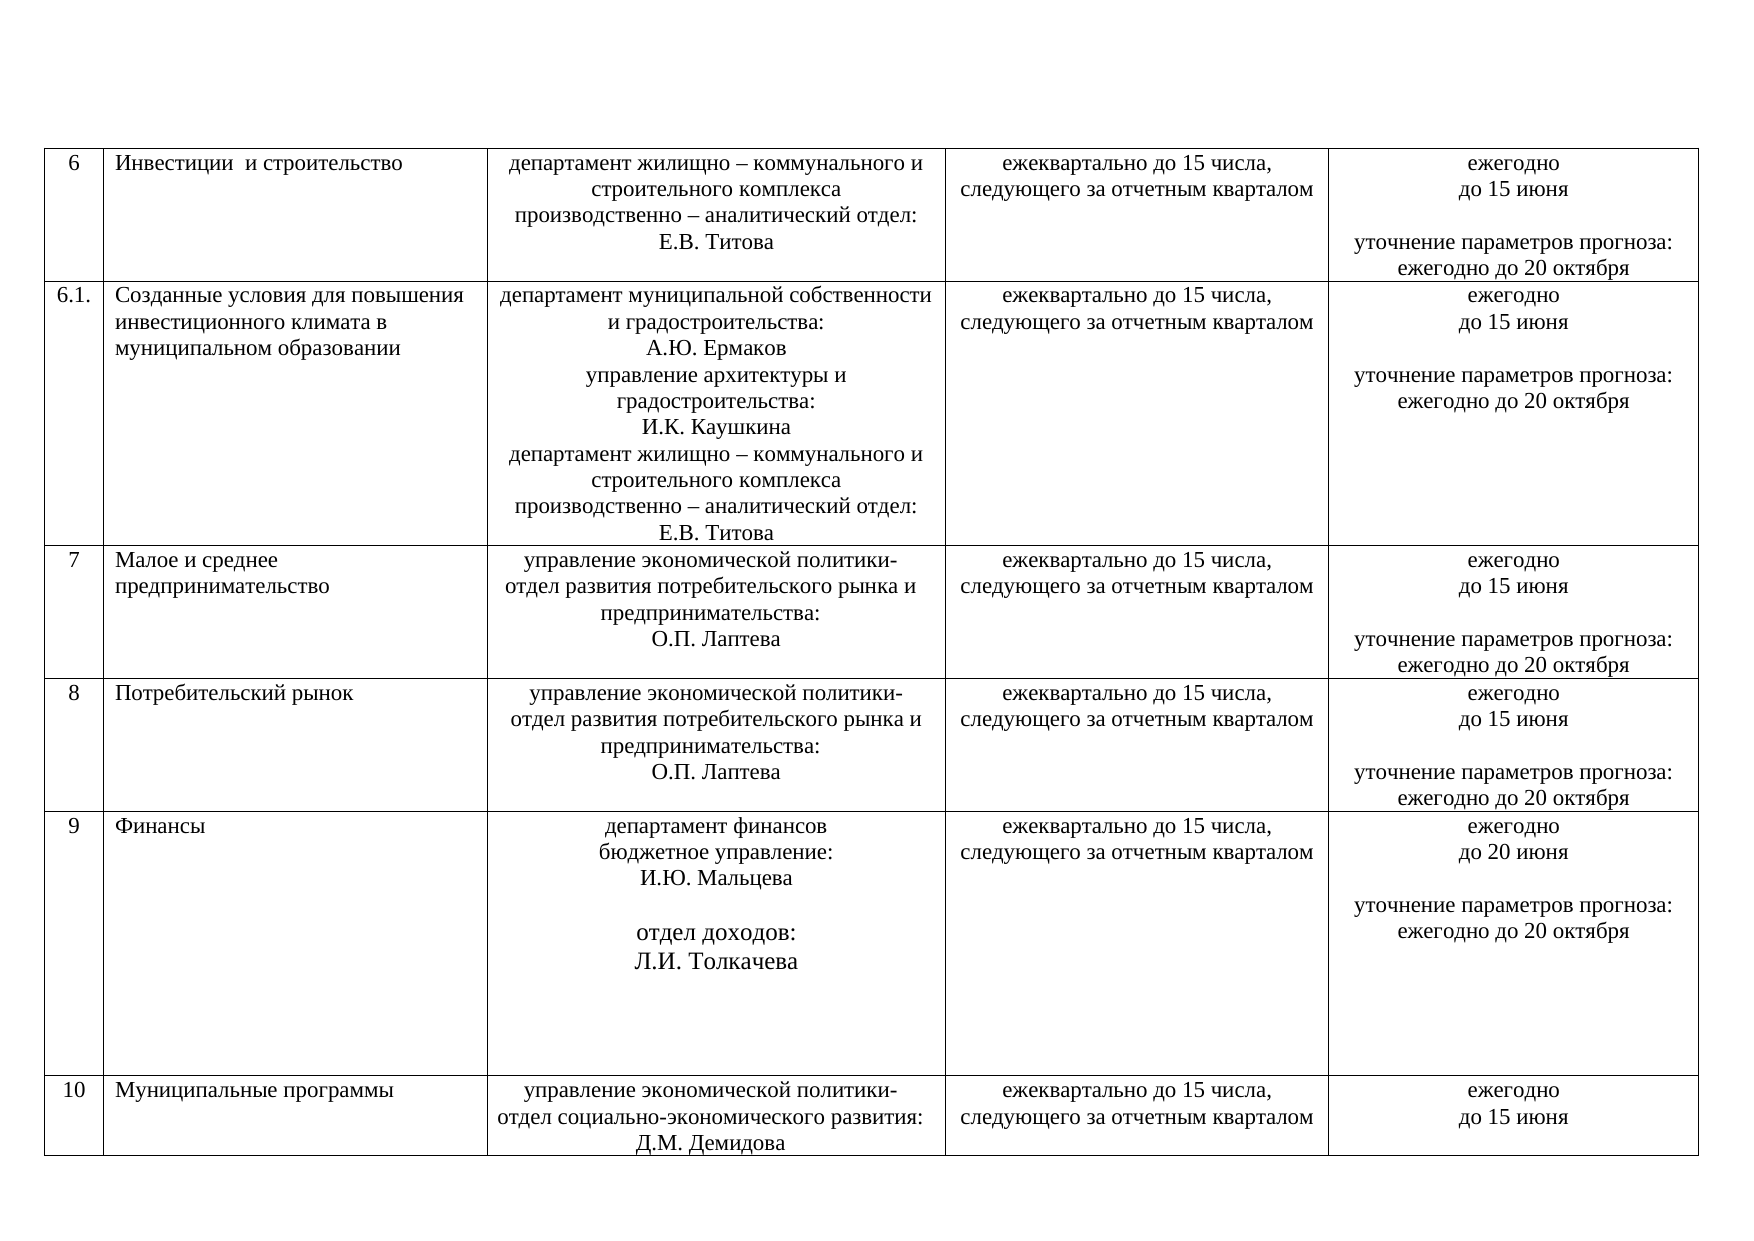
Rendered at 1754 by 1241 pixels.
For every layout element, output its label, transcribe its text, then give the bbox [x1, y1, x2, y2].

table_cell ежеквартально до 15 числа, следующего за отчетным кварталом [946, 812, 1328, 1075]
table_cell Финансы [104, 812, 487, 1075]
table_cell департамент муниципальной собственности и градостроительства: А.Ю. Ермаков управление архитектуры и градостроительства: И.К. Каушкина департамент жилищно – коммунального и строительного комплекса производственно – аналитический отдел: Е.В. Титова [488, 282, 945, 545]
table_cell 8 [45, 679, 103, 811]
table_cell управление экономической политики- отдел развития потребительского рынка и предпринимательства: О.П. Лаптева [488, 679, 945, 811]
table_cell 10 [45, 1076, 103, 1155]
table_cell ежегодно до 15 июня уточнение параметров прогноза: ежегодно до 20 октября [1329, 679, 1698, 811]
table_cell Инвестиции и строительство [104, 149, 487, 281]
table_cell ежегодно до 20 июня уточнение параметров прогноза: ежегодно до 20 октября [1329, 812, 1698, 1075]
table_cell департамент финансов бюджетное управление: И.Ю. Мальцева отдел доходов: Л.И. Толкачева [488, 812, 945, 1075]
table_cell ежегодно до 15 июня уточнение параметров прогноза: ежегодно до 20 октября [1329, 546, 1698, 678]
table_cell Малое и среднее предпринимательство [104, 546, 487, 678]
table_cell ежегодно до 15 июня уточнение параметров прогноза: ежегодно до 20 октября [1329, 282, 1698, 545]
table_cell департамент жилищно – коммунального и строительного комплекса производственно – аналитический отдел: Е.В. Титова [488, 149, 945, 281]
table_cell 6.1. [45, 282, 103, 545]
table_cell 7 [45, 546, 103, 678]
table_cell Созданные условия для повышения инвестиционного климата в муниципальном образовании [104, 282, 487, 545]
table_cell ежеквартально до 15 числа, следующего за отчетным кварталом [946, 679, 1328, 811]
table_cell ежеквартально до 15 числа, следующего за отчетным кварталом [946, 282, 1328, 545]
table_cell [1329, 1076, 1698, 1155]
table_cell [946, 149, 1328, 281]
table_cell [946, 1076, 1328, 1155]
table_cell 9 [45, 812, 103, 1075]
table_cell Потребительский рынок [104, 679, 487, 811]
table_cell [1329, 149, 1698, 281]
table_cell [488, 1076, 945, 1155]
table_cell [104, 1076, 487, 1155]
table_cell управление экономической политики- отдел развития потребительского рынка и предпринимательства: О.П. Лаптева [488, 546, 945, 678]
table_cell 6 [45, 149, 103, 281]
table_cell ежеквартально до 15 числа, следующего за отчетным кварталом [946, 546, 1328, 678]
